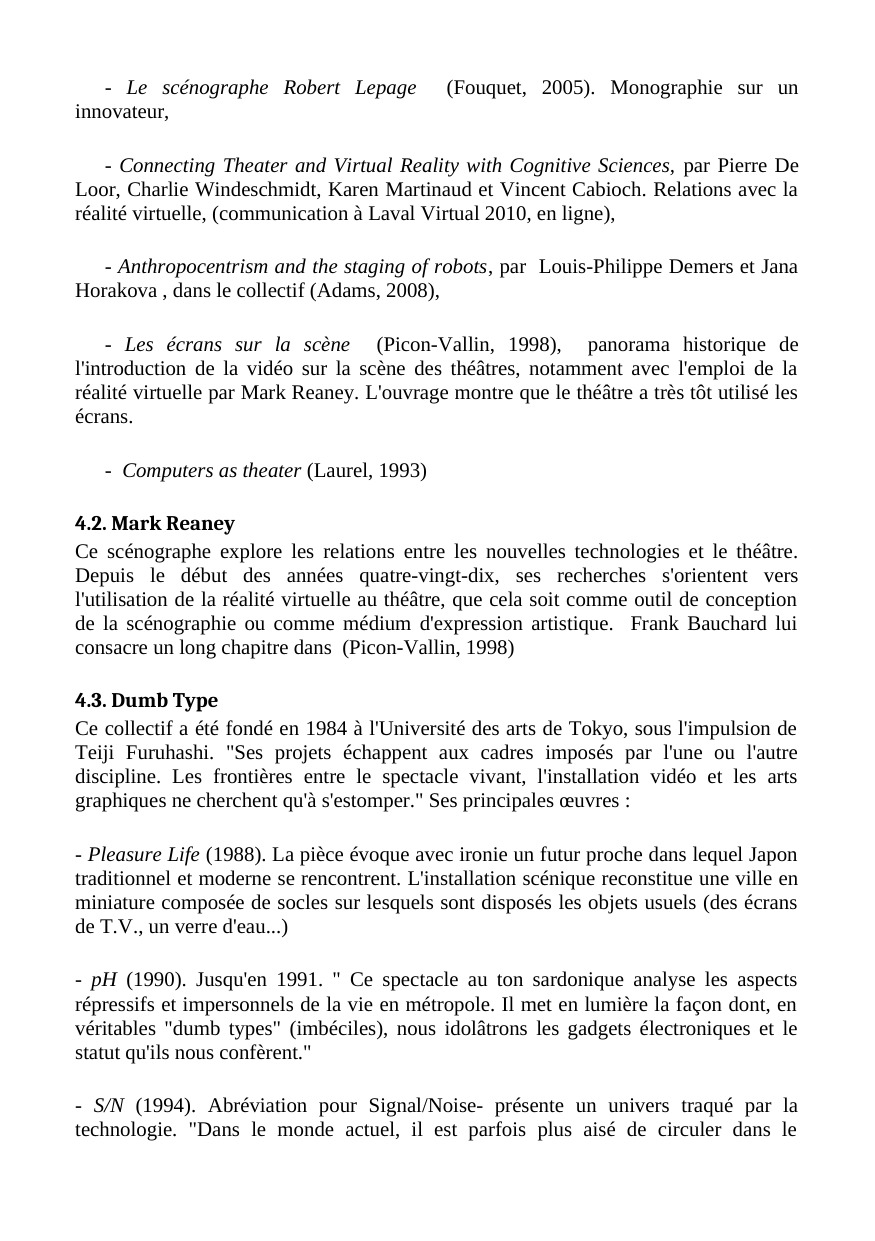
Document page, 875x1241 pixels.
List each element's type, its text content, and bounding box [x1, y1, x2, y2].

text - Pleasure Life (1988). La pièce évoque avec ironie un futur proche dans lequel Japon traditionnel et moderne se rencontrent. L'installation scénique reconstitue une ville en miniature composée de socles sur lesquels sont disposés les objets usuels (des écrans de T.V., un verre d'eau...) [75, 842, 799, 938]
text - Computers as theater (Laurel, 1993) [75, 458, 799, 482]
text Ce scénographe explore les relations entre les nouvelles technologies et le théâtre. Depuis le début des années quatre-vingt-dix, ses recherches s'orientent vers l'utilisation de la réalité virtuelle au théâtre, que cela soit comme outil de conception de la scénographie ou comme médium d'expression artistique. Frank Bauchard lui consacre un long chapitre dans (Picon-Vallin, 1998) [75, 539, 799, 659]
subtitle 4.3. Dumb Type [75, 688, 799, 712]
text - pH (1990). Jusqu'en 1991. " Ce spectacle au ton sardonique analyse les aspects répressifs et impersonnels de la vie en métropole. Il met en lumière la façon dont, en véritables "dumb types" (imbéciles), nous idolâtrons les gadgets électroniques et le statut qu'ils nous confèrent." [75, 967, 799, 1064]
text - Anthropocentrism and the staging of robots, par Louis-Philippe Demers et Jana Horakova , dans le collectif (Adams, 2008), [75, 254, 799, 302]
subtitle 4.2. Mark Reaney [75, 511, 799, 535]
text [75, 1093, 799, 1141]
text - Les écrans sur la scène (Picon-Vallin, 1998), panorama historique de l'introduction de la vidéo sur la scène des théâtres, notamment avec l'emploi de la réalité virtuelle par Mark Reaney. L'ouvrage montre que le théâtre a très tôt utilisé les écrans. [75, 332, 799, 428]
text - Le scénographe Robert Lepage (Fouquet, 2005). Monographie sur un innovateur, [75, 75, 799, 123]
text Ce collectif a été fondé en 1984 à l'Université des arts de Tokyo, sous l'impulsion de Teiji Furuhashi. "Ses projets échappent aux cadres imposés par l'une ou l'autre discipline. Les frontières entre le spectacle vivant, l'installation vidéo et les arts graphiques ne cherchent qu'à s'estomper." Ses principales œuvres : [75, 716, 799, 812]
text - Connecting Theater and Virtual Reality with Cognitive Sciences, par Pierre De Loor, Charlie Windeschmidt, Karen Martinaud et Vincent Cabioch. Relations avec la réalité virtuelle, (communication à Laval Virtual 2010, en ligne), [75, 153, 799, 225]
